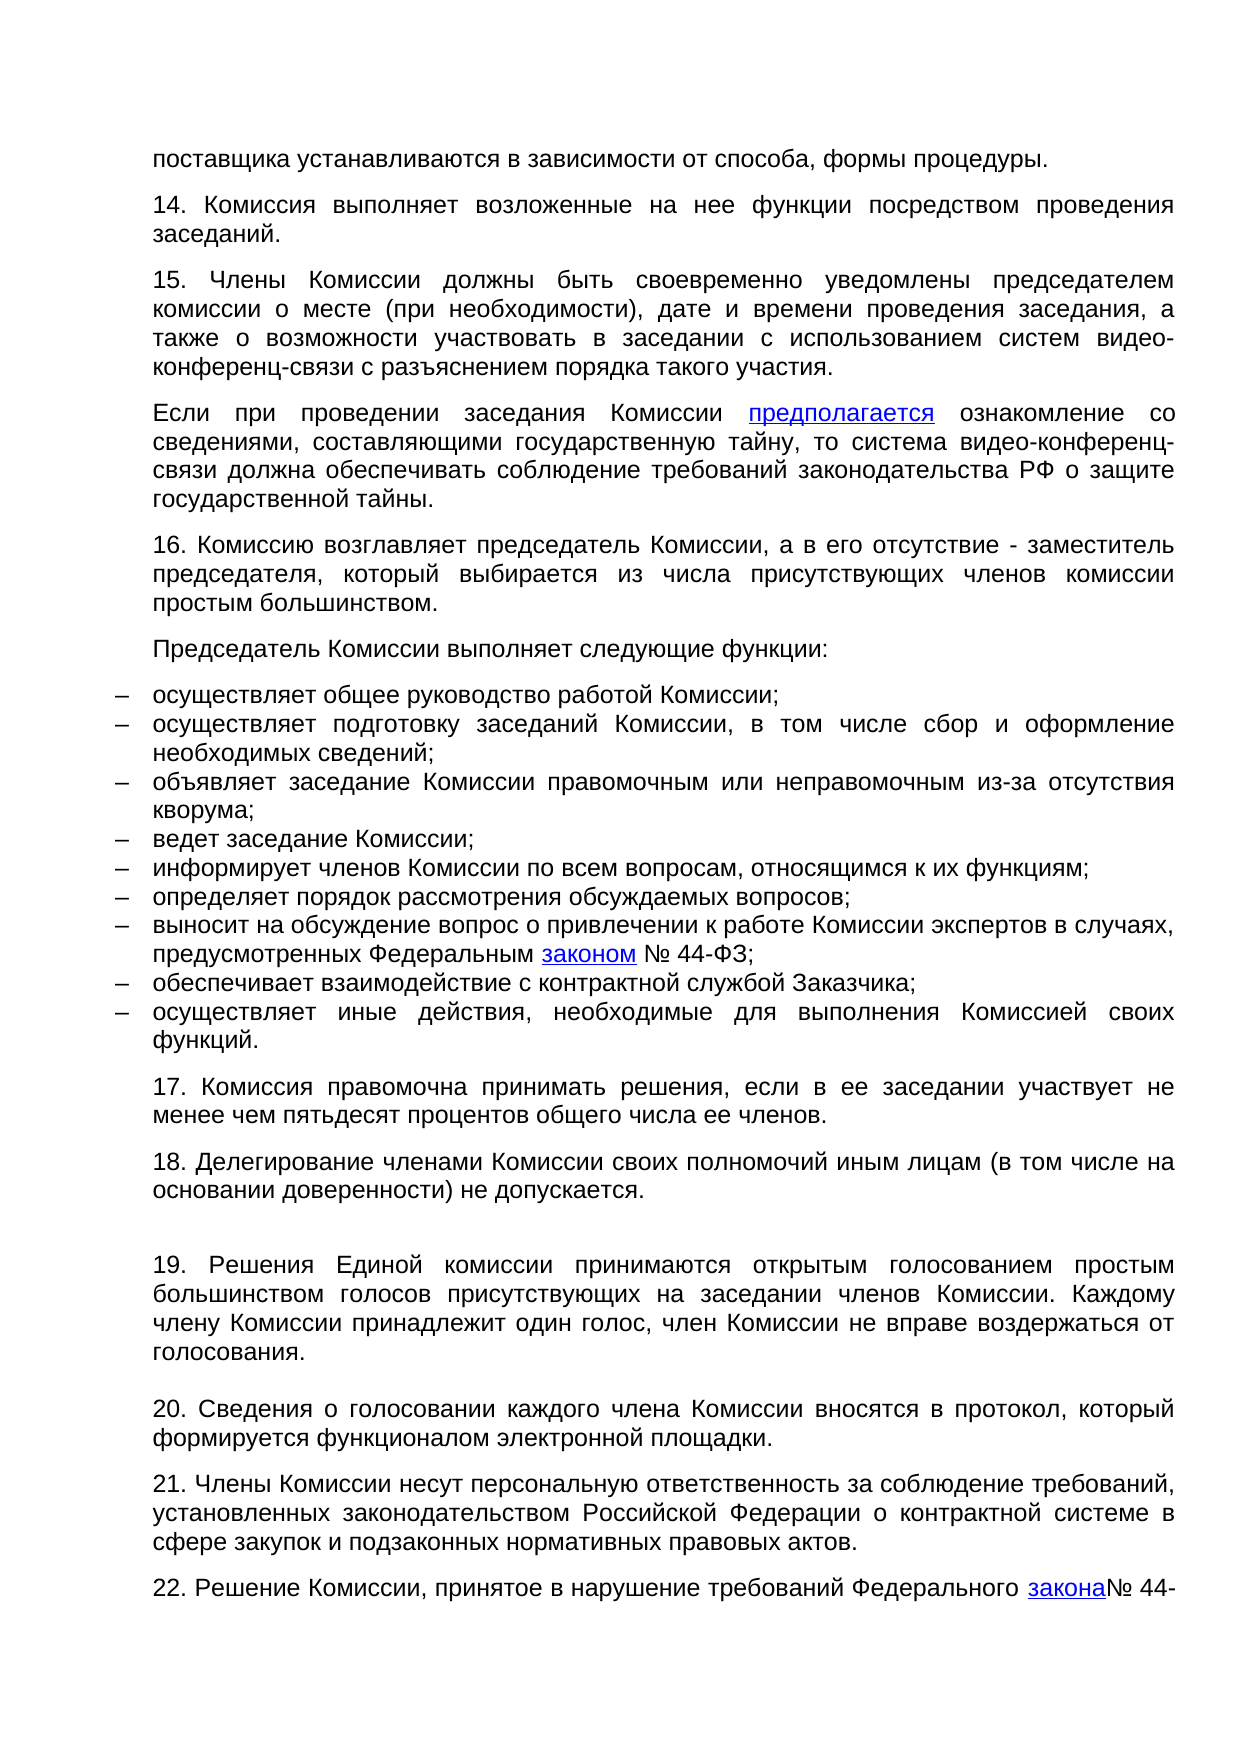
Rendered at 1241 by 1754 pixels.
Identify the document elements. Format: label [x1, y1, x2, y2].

table_header [115, 103, 1207, 1625]
